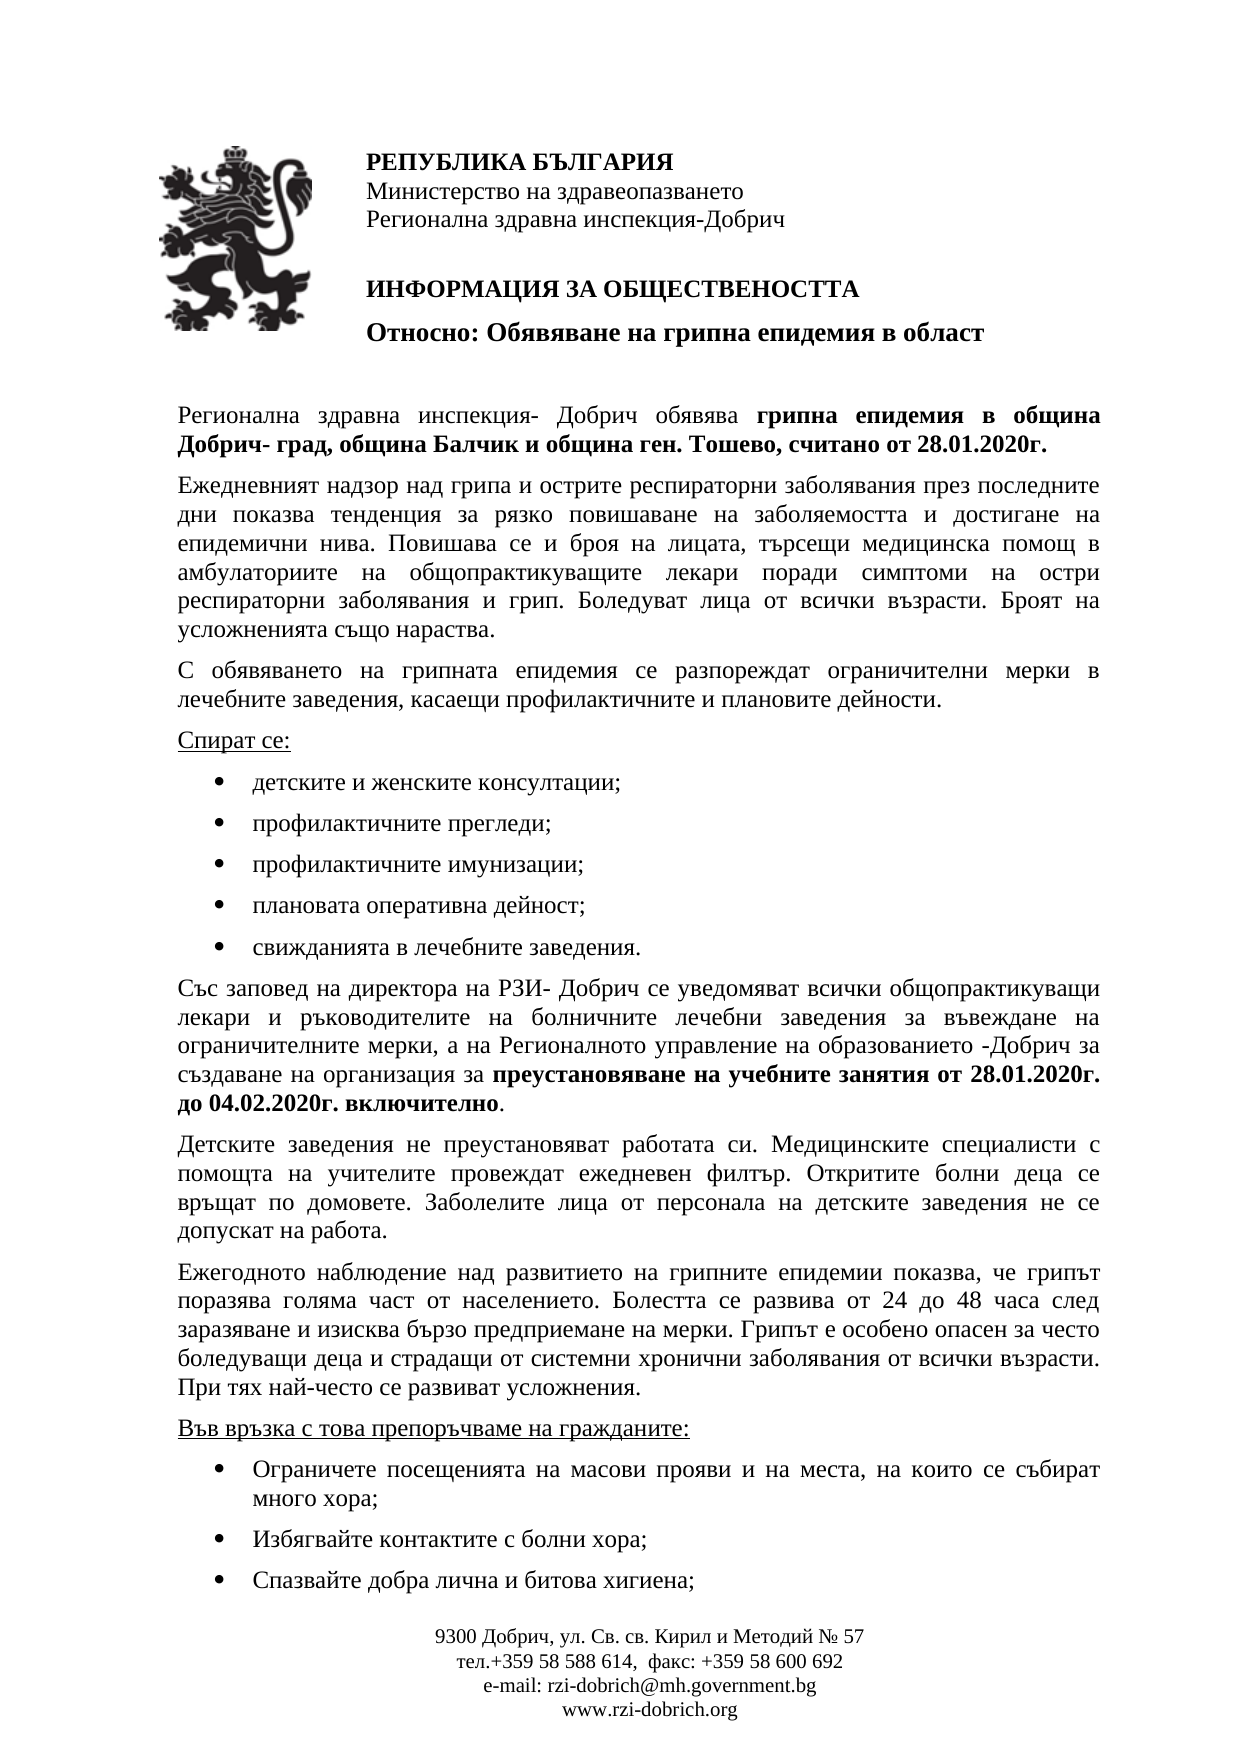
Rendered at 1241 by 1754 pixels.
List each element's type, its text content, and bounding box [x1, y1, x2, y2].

text Спират се: [177, 726, 1101, 754]
list Ограничете посещенията на масови прояви и на места, на които се събират много хора; [215, 1454, 1101, 1512]
list Избягвайте контактите с болни хора; [215, 1524, 1101, 1553]
text Ежегодното наблюдение над развитието на грипните епидемии показва, че грипът поразява голяма част от населението. Болестта се развива от 24 до 48 часа след заразяване и изисква бързо предприемане на мерки. Грипът е особено опасен за често боледуващи деца и страдащи от системни хронични заболявания от всички възрасти. При тях най-често се развиват усложнения. [177, 1257, 1101, 1401]
list Спазвайте добра лична и битова хигиена; [215, 1566, 1101, 1594]
table_header РЕПУБЛИКА БЪЛГАРИЯ Министерство на здравеопазването Регионална здравна инспекция-Добрич ИНФОРМАЦИЯ ЗА ОБЩЕСТВЕНОСТТА Относно: Обявяване на грипна епидемия в област [355, 118, 1137, 359]
list детските и женските консултации; [215, 767, 1101, 796]
text Във връзка с това препоръчваме на гражданите: [177, 1413, 1101, 1442]
table_header [148, 118, 354, 359]
list плановата оперативна дейност; [215, 891, 1101, 919]
text Детските заведения не преустановяват работата си. Медицинските специалисти с помощта на учителите провеждат ежедневен филтър. Откритите болни деца се връщат по домовете. Заболелите лица от персонала на детските заведения не се допускат на работа. [177, 1129, 1101, 1244]
list свижданията в лечебните заведения. [215, 932, 1101, 961]
list профилактичните имунизации; [215, 849, 1101, 878]
text Ежедневният надзор над грипа и острите респираторни заболявания през последните дни показва тенденция за рязко повишаване на заболяемостта и достигане на епидемични нива. Повишава се и броя на лицата, търсещи медицинска помощ в амбулаториите на общопрактикуващите лекари поради симптоми на остри респираторни заболявания и грип. Боледуват лица от всички възрасти. Броят на усложненията също нараства. [177, 471, 1101, 643]
text С обявяването на грипната епидемия се разпореждат ограничителни мерки в лечебните заведения, касаещи профилактичните и плановите дейности. [177, 656, 1101, 713]
picture [159, 146, 312, 331]
text Регионална здравна инспекция- Добрич обявява грипна епидемия в община Добрич- град, община Балчик и община ген. Тошево, считано от 28.01.2020г. [177, 401, 1101, 458]
text Със заповед на директора на РЗИ- Добрич се уведомяват всички общопрактикуващи лекари и ръководителите на болничните лечебни заведения за въвеждане на ограничителните мерки, а на Регионалното управление на образованието -Добрич за създаване на организация за преустановяване на учебните занятия от 28.01.2020г. до 04.02.2020г. включително. [177, 973, 1101, 1117]
list профилактичните прегледи; [215, 808, 1101, 837]
